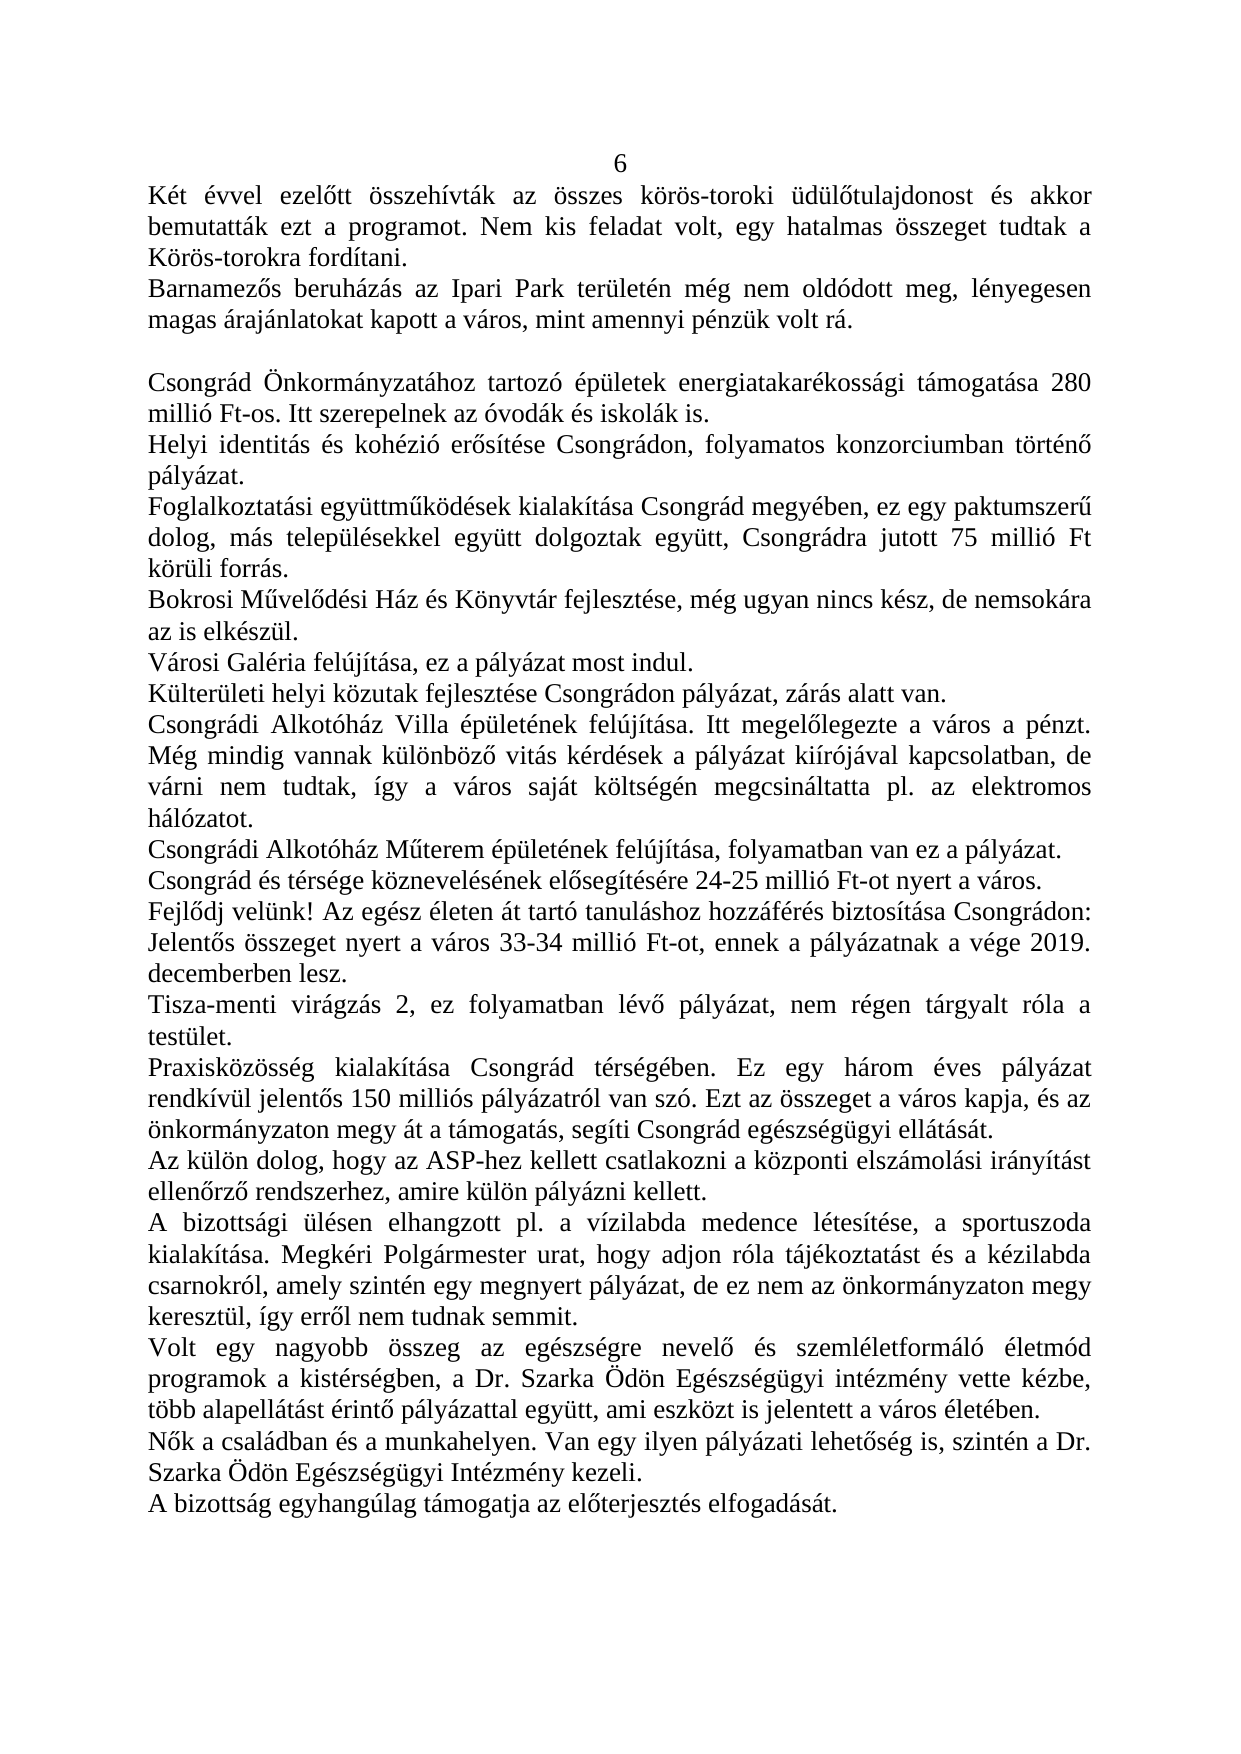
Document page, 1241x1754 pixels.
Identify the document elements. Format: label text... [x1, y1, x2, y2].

text Az külön dolog, hogy az ASP-hez kellett csatlakozni a központi elszámolási irányítást ellenőrző rendszerhez, amire külön pályázni kellett. [148, 1144, 1093, 1207]
text Tisza-menti virágzás 2, ez folyamatban lévő pályázat, nem régen tárgyalt róla a testület. [148, 988, 1093, 1051]
text Csongrád és térsége köznevelésének elősegítésére 24-25 millió Ft-ot nyert a város. [148, 864, 1093, 895]
text Nők a családban és a munkahelyen. Van egy ilyen pályázati lehetőség is, szintén a Dr. Szarka Ödön Egészségügyi Intézmény kezeli. [148, 1424, 1093, 1487]
text Csongrádi Alkotóház Villa épületének felújítása. Itt megelőlegezte a város a pénzt. Még mindig vannak különböző vitás kérdések a pályázat kiírójával kapcsolatban, de várni nem tudtak, így a város saját költségén megcsináltatta pl. az elektromos hálózatot. [148, 708, 1093, 833]
text Foglalkoztatási együttműködések kialakítása Csongrád megyében, ez egy paktumszerű dolog, más településekkel együtt dolgoztak együtt, Csongrádra jutott 75 millió Ft körüli forrás. [148, 490, 1093, 584]
text Bokrosi Művelődési Ház és Könyvtár fejlesztése, még ugyan nincs kész, de nemsokára az is elkészül. [148, 584, 1093, 646]
text Fejlődj velünk! Az egész életen át tartó tanuláshoz hozzáférés biztosítása Csongrádon: Jelentős összeget nyert a város 33-34 millió Ft-ot, ennek a pályázatnak a vége 2019. decemberben lesz. [148, 895, 1093, 988]
text Volt egy nagyobb összeg az egészségre nevelő és szemléletformáló életmód programok a kistérségben, a Dr. Szarka Ödön Egészségügyi intézmény vette kézbe, több alapellátást érintő pályázattal együtt, ami eszközt is jelentett a város életében. [148, 1331, 1093, 1424]
text Két évvel ezelőtt összehívták az összes körös-toroki üdülőtulajdonost és akkor bemutatták ezt a programot. Nem kis feladat volt, egy hatalmas összeget tudtak a Körös-torokra fordítani. [148, 179, 1093, 272]
text 6 [148, 148, 1093, 179]
text Külterületi helyi közutak fejlesztése Csongrádon pályázat, zárás alatt van. [148, 677, 1093, 708]
text Csongrád Önkormányzatához tartozó épületek energiatakarékossági támogatása 280 millió Ft-os. Itt szerepelnek az óvodák és iskolák is. [148, 366, 1093, 428]
text A bizottsági ülésen elhangzott pl. a vízilabda medence létesítése, a sportuszoda kialakítása. Megkéri Polgármester urat, hogy adjon róla tájékoztatást és a kézilabda csarnokról, amely szintén egy megnyert pályázat, de ez nem az önkormányzaton megy keresztül, így erről nem tudnak semmit. [148, 1207, 1093, 1331]
text Csongrádi Alkotóház Műterem épületének felújítása, folyamatban van ez a pályázat. [148, 833, 1093, 864]
text Helyi identitás és kohézió erősítése Csongrádon, folyamatos konzorciumban történő pályázat. [148, 428, 1093, 490]
text A bizottság egyhangúlag támogatja az előterjesztés elfogadását. [148, 1487, 1093, 1518]
text Barnamezős beruházás az Ipari Park területén még nem oldódott meg, lényegesen magas árajánlatokat kapott a város, mint amennyi pénzük volt rá. [148, 272, 1093, 334]
text Városi Galéria felújítása, ez a pályázat most indul. [148, 646, 1093, 677]
text Praxisközösség kialakítása Csongrád térségében. Ez egy három éves pályázat rendkívül jelentős 150 milliós pályázatról van szó. Ezt az összeget a város kapja, és az önkormányzaton megy át a támogatás, segíti Csongrád egészségügyi ellátását. [148, 1051, 1093, 1144]
